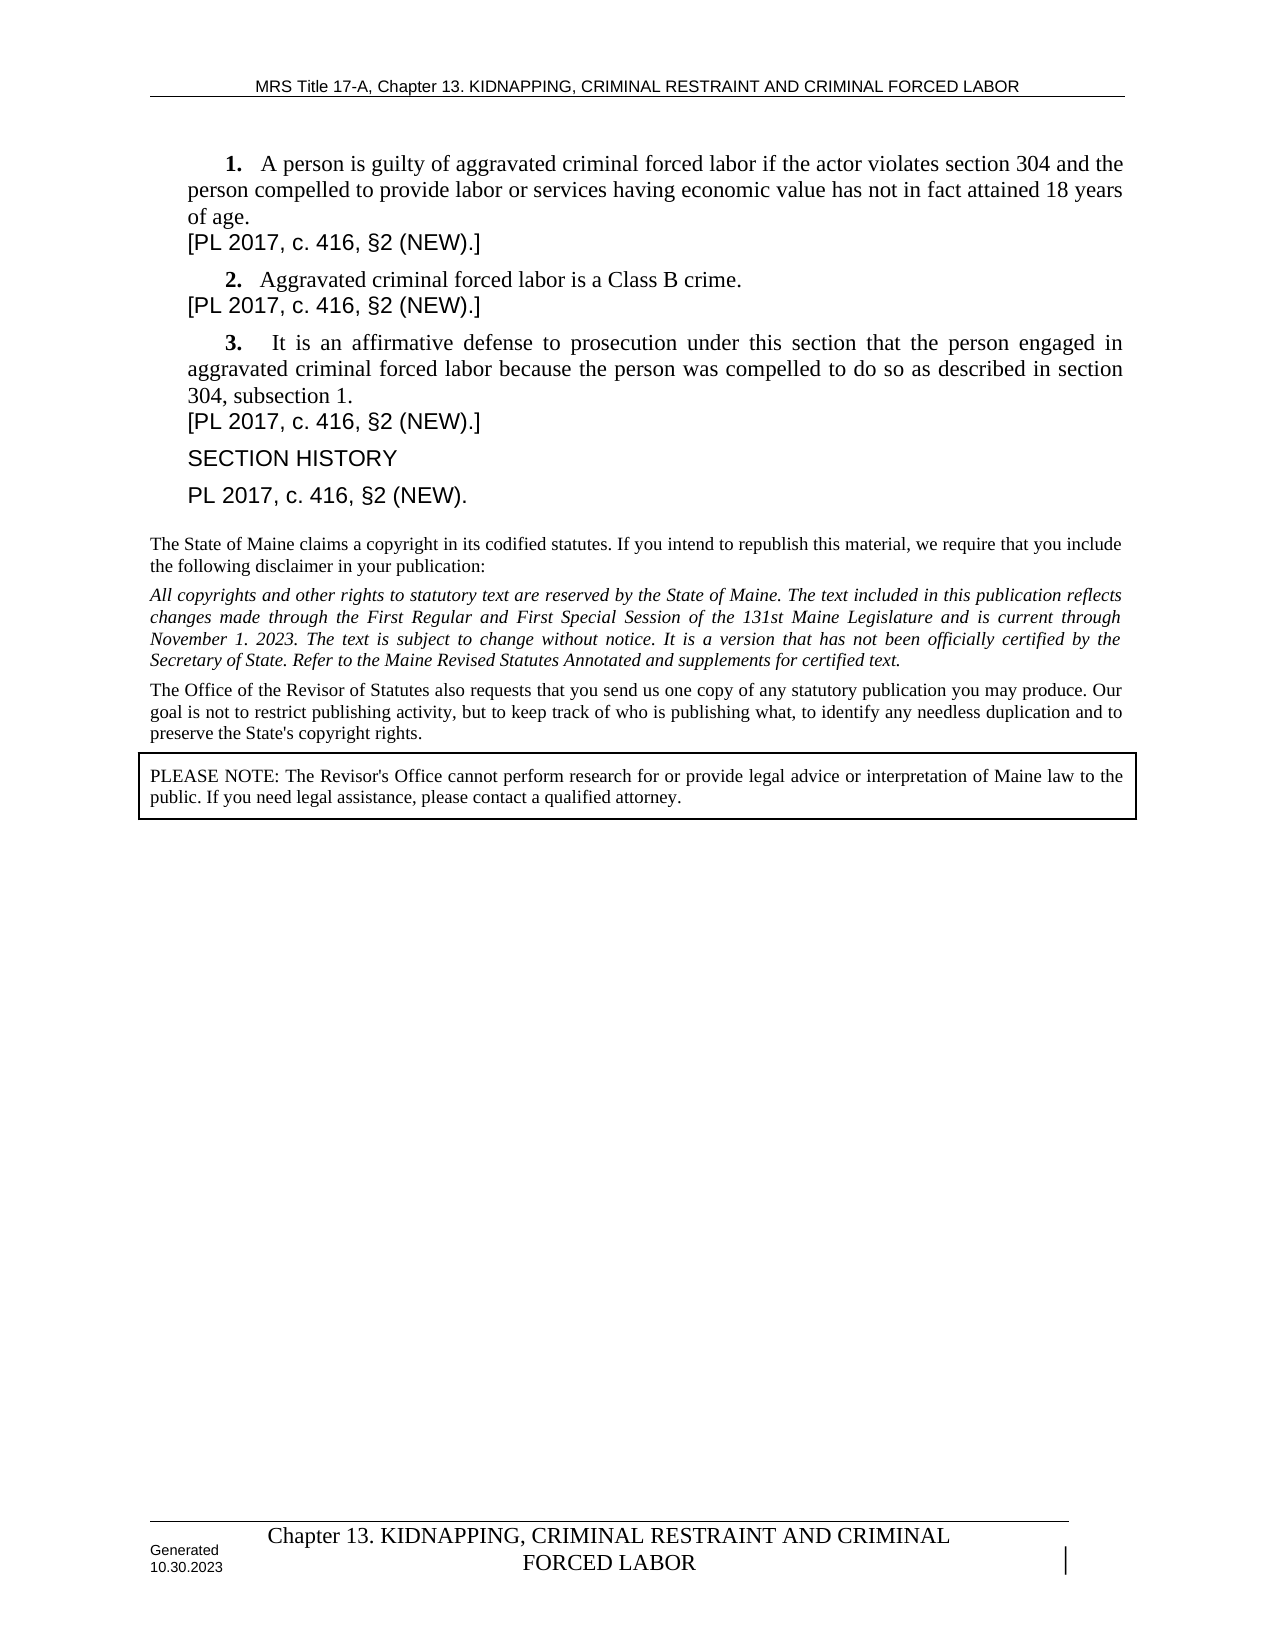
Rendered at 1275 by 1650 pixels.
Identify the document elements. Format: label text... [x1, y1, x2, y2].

text The Office of the Revisor of Statutes also requests that you send us one copy of any statutory publication you may produce. Our goal is not to restrict publishing activity, but to keep track of who is publishing what, to identify any needless duplication and to preserve the State's copyright rights. [150, 679, 1125, 744]
text PLEASE NOTE: The Revisor's Office cannot perform research for or provide legal advice or interpretation of Maine law to the public. If you need legal assistance, please contact a qualified attorney. [140, 754, 1135, 818]
text 1. A person is guilty of aggravated criminal forced labor if the actor violates section 304 and the person compelled to provide labor or services having economic value has not in fact attained 18 years of age. [187, 150, 1125, 229]
text [PL 2017, c. 416, §2 (NEW).] [187, 229, 1125, 255]
text [PL 2017, c. 416, §2 (NEW).] [187, 408, 1125, 434]
text 3. It is an affirmative defense to prosecution under this section that the person engaged in aggravated criminal forced labor because the person was compelled to do so as described in section 304, subsection 1. [187, 329, 1125, 408]
text 2. Aggravated criminal forced labor is a Class B crime. [187, 266, 1125, 292]
text All copyrights and other rights to statutory text are reserved by the State of Maine. The text included in this publication reflects changes made through the First Regular and First Special Session of the 131st Maine Legislature and is current through November 1. 2023 . The text is subject to change without notice. It is a version that has not been officially certified by the Secretary of State. Refer to the Maine Revised Statutes Annotated and supplements for certified text. [150, 584, 1125, 671]
text [PL 2017, c. 416, §2 (NEW).] [187, 292, 1125, 318]
text The State of Maine claims a copyright in its codified statutes. If you intend to republish this material, we require that you include the following disclaimer in your publication: [150, 533, 1125, 576]
text SECTION HISTORY [187, 445, 1125, 471]
text PL 2017, c. 416, §2 (NEW). [187, 482, 1125, 508]
